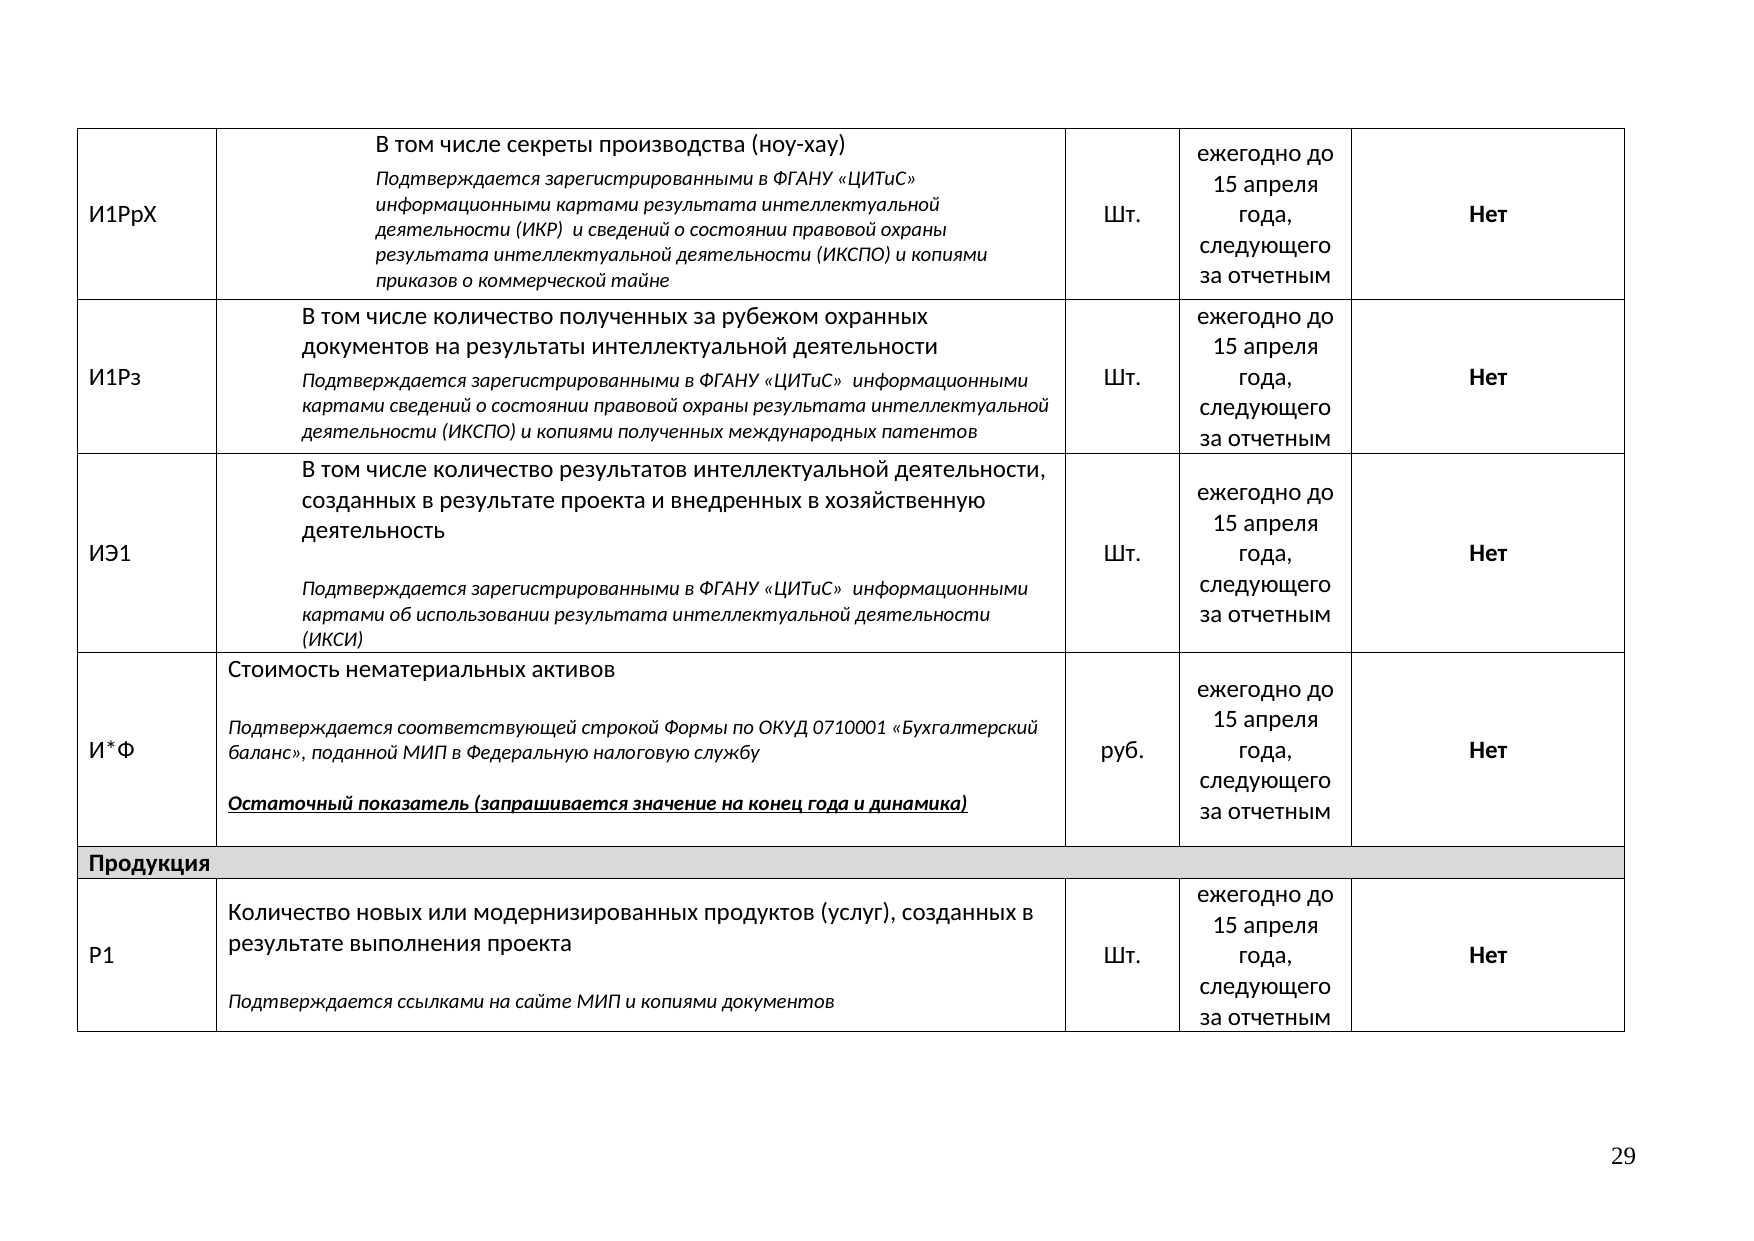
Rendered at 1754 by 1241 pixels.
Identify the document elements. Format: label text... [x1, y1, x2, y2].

table_cell И1Рз [78, 300, 216, 452]
table_cell И1РрХ [78, 129, 216, 299]
table_cell И*Ф [78, 653, 216, 846]
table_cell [1180, 879, 1351, 1031]
table_cell Шт. [1066, 879, 1179, 1031]
table_cell Нет [1352, 653, 1624, 846]
table_cell Нет [1352, 129, 1624, 299]
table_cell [1180, 129, 1351, 299]
table_cell Нет [1352, 300, 1624, 452]
table_cell В том числе количество результатов интеллектуальной деятельности, созданных в результате проекта и внедренных в хозяйственную деятельность Подтверждается зарегистрированными в ФГАНУ «ЦИТиС» информационными картами об использовании результата интеллектуальной деятельности (ИКСИ) [217, 454, 1065, 652]
table_cell Шт. [1066, 454, 1179, 652]
table_cell В том числе количество полученных за рубежом охранных документов на результаты интеллектуальной деятельности Подтверждается зарегистрированными в ФГАНУ «ЦИТиС» информационными картами сведений о состоянии правовой охраны результата интеллектуальной деятельности (ИКСПО) и копиями полученных международных патентов [217, 300, 1065, 452]
table_cell Стоимость нематериальных активов Подтверждается соответствующей строкой Формы по ОКУД 0710001 «Бухгалтерский баланс», поданной МИП в Федеральную налоговую службу Остаточный показатель (запрашивается значение на конец года и динамика) [217, 653, 1065, 846]
table_cell Шт. [1066, 129, 1179, 299]
table_cell ИЭ1 [78, 454, 216, 652]
table_cell руб. [1066, 653, 1179, 846]
table_cell ежегодно до 15 апреля года, следующего за отчетным [1180, 653, 1351, 846]
table_cell Шт. [1066, 300, 1179, 452]
table_cell ежегодно до 15 апреля года, следующего за отчетным [1180, 300, 1351, 452]
table_cell В том числе секреты производства (ноу-хау) Подтверждается зарегистрированными в ФГАНУ «ЦИТиС» информационными картами результата интеллектуальной деятельности (ИКР) и сведений о состоянии правовой охраны результата интеллектуальной деятельности (ИКСПО) и копиями приказов о коммерческой тайне [217, 129, 1065, 299]
table_cell Количество новых или модернизированных продуктов (услуг), созданных в результате выполнения проекта Подтверждается ссылками на сайте МИП и копиями документов [217, 879, 1065, 1031]
table_cell Нет [1352, 454, 1624, 652]
table_cell ежегодно до 15 апреля года, следующего за отчетным [1180, 454, 1351, 652]
table_cell Нет [1352, 879, 1624, 1031]
table_cell Р1 [78, 879, 216, 1031]
table_cell Продукция [78, 847, 1624, 878]
